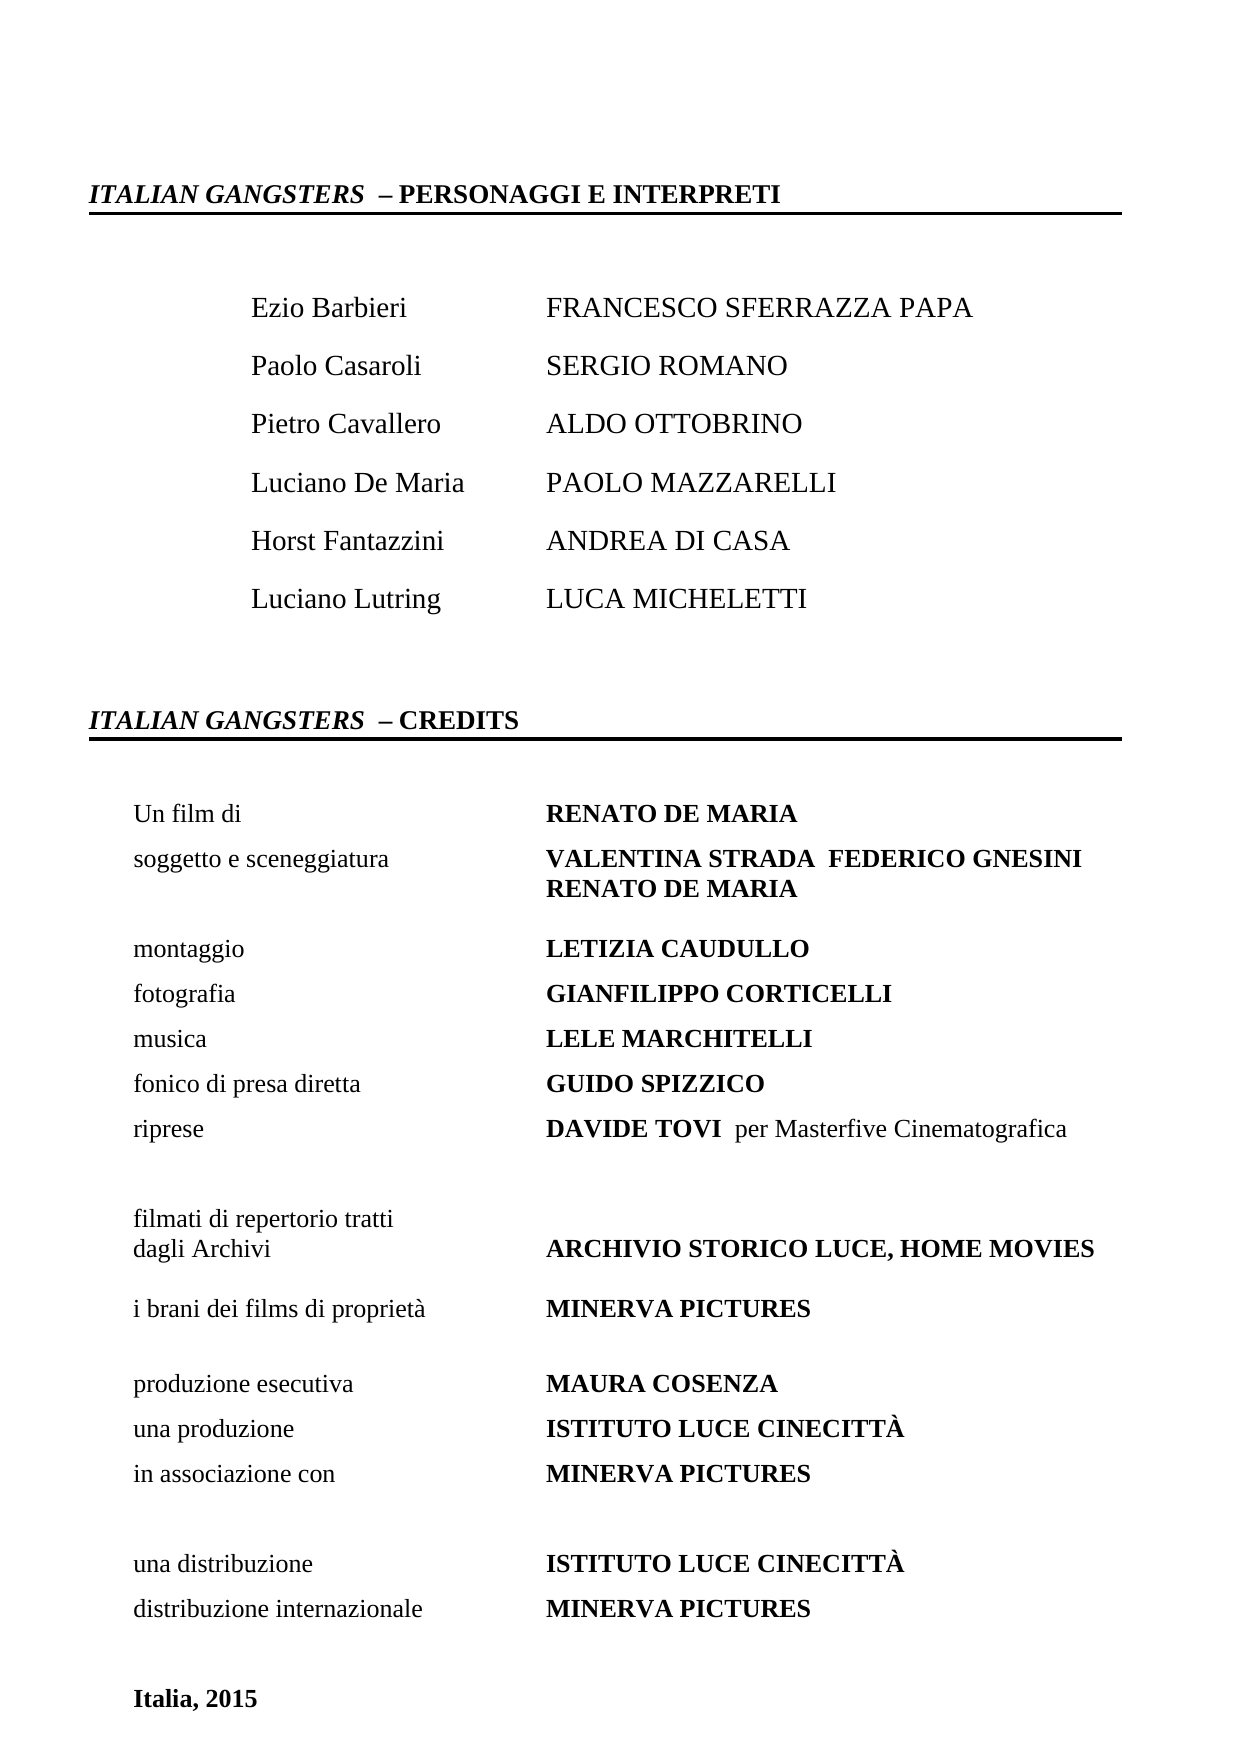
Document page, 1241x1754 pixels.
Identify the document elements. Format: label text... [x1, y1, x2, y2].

text dagli Archivi ARCHIVIO STORICO LUCE, HOME MOVIES [118, 1233, 1122, 1263]
text Italia, 2015 [59, 1683, 1122, 1713]
text una distribuzione ISTITUTO LUCE CINECITTÀ [59, 1548, 1122, 1578]
text in associazione con MINERVA PICTURES [59, 1458, 1122, 1488]
text musica LELE MARCHITELLI [118, 1023, 1122, 1053]
text montaggio LETIZIA CAUDULLO [118, 933, 1122, 963]
text Horst Fantazzini ANDREA DI CASA [251, 519, 1122, 557]
text RENATO DE MARIA [546, 873, 1122, 903]
text Luciano Lutring LUCA MICHELETTI [251, 578, 1122, 615]
text filmati di repertorio tratti [118, 1203, 1122, 1233]
text ITALIAN GANGSTERS – CREDITS [89, 704, 1122, 737]
text riprese DAVIDE TOVI per Masterfive Cinematografica [118, 1113, 1122, 1143]
text soggetto e sceneggiatura VALENTINA STRADA FEDERICO GNESINI [133, 843, 1122, 873]
text Ezio Barbieri FRANCESCO SFERRAZZA PAPA [251, 286, 1122, 323]
text produzione esecutiva MAURA COSENZA [118, 1368, 1122, 1398]
text i brani dei films di proprietà MINERVA PICTURES [118, 1293, 1122, 1323]
text Un film di RENATO DE MARIA [118, 798, 1122, 828]
text ITALIAN GANGSTERS – PERSONAGGI E INTERPRETI [89, 178, 1122, 212]
text fonico di presa diretta GUIDO SPIZZICO [118, 1068, 1122, 1098]
text Paolo Casaroli SERGIO ROMANO [251, 344, 1122, 382]
text Luciano De Maria PAOLO MAZZARELLI [251, 461, 1122, 498]
text Pietro Cavallero ALDO OTTOBRINO [251, 403, 1122, 440]
text distribuzione internazionale MINERVA PICTURES [59, 1593, 1122, 1623]
text fotografia GIANFILIPPO CORTICELLI [59, 978, 1122, 1008]
text una produzione ISTITUTO LUCE CINECITTÀ [59, 1413, 1122, 1443]
